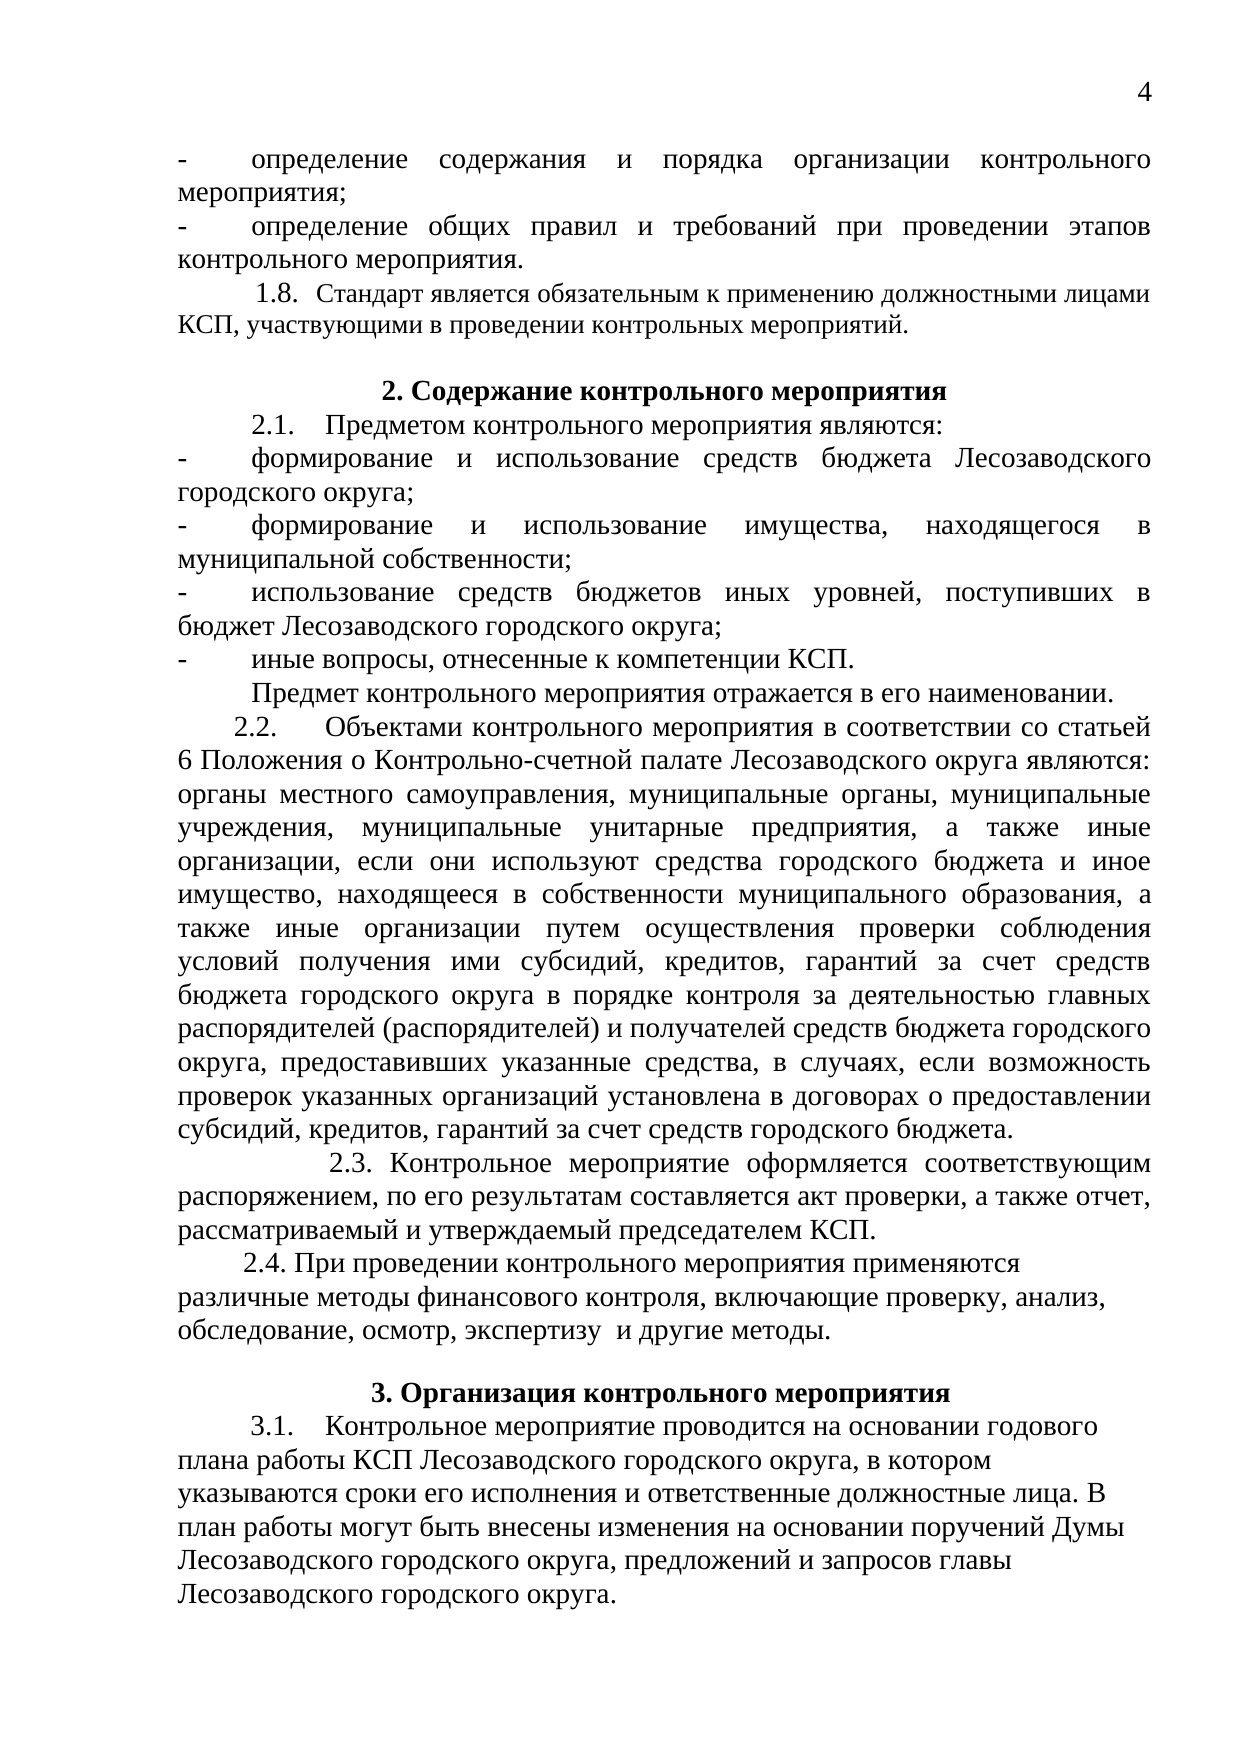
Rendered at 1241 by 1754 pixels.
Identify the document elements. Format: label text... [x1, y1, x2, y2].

text 2. Содержание контрольного мероприятия [177, 373, 1152, 407]
text 1.8. Стандарт является обязательным к применению должностными лицами КСП, участвующими в проведении контрольных мероприятий. [177, 275, 1152, 340]
text Предмет контрольного мероприятия отражается в его наименовании. [177, 675, 1152, 709]
text 2.3. Контрольное мероприятие оформляется соответствующим распоряжением, по его результатам составляется акт проверки, а также отчет, рассматриваемый и утверждаемый председателем КСП. [177, 1145, 1152, 1245]
text - формирование и использование средств бюджета Лесозаводского городского округа; [177, 440, 1152, 507]
text - определение общих правил и требований при проведении этапов контрольного мероприятия. [177, 208, 1152, 275]
text - определение содержания и порядка организации контрольного мероприятия; [177, 141, 1152, 208]
text - использование средств бюджетов иных уровней, поступивших в бюджет Лесозаводского городского округа; [177, 574, 1152, 642]
text 3.1. Контрольное мероприятие проводится на основании годового плана работы КСП Лесозаводского городского округа, в котором указываются сроки его исполнения и ответственные должностные лица. В план работы могут быть внесены изменения на основании поручений Думы Лесозаводского городского округа, предложений и запросов главы Лесозаводского городского округа. [177, 1408, 1152, 1609]
text - формирование и использование имущества, находящегося в муниципальной собственности; [177, 507, 1152, 574]
text - иные вопросы, отнесенные к компетенции КСП. [177, 642, 1152, 675]
text 2.2. Объектами контрольного мероприятия в соответствии со статьей 6 Положения о Контрольно-счетной палате Лесозаводского округа являются: органы местного самоуправления, муниципальные органы, муниципальные учреждения, муниципальные унитарные предприятия, а также иные организации, если они используют средства городского бюджета и иное имущество, находящееся в собственности муниципального образования, а также иные организации путем осуществления проверки соблюдения условий получения ими субсидий, кредитов, гарантий за счет средств бюджета городского округа в порядке контроля за деятельностью главных распорядителей (распорядителей) и получателей средств бюджета городского округа, предоставивших указанные средства, в случаях, если возможность проверок указанных организаций установлена в договорах о предоставлении субсидий, кредитов, гарантий за счет средств городского бюджета. [177, 709, 1152, 1145]
text 3. Организация контрольного мероприятия [177, 1375, 1152, 1408]
text 2.1. Предметом контрольного мероприятия являются: [177, 407, 1152, 440]
text 2.4. При проведении контрольного мероприятия применяются различные методы финансового контроля, включающие проверку, анализ, обследование, осмотр, экспертизу и другие методы. [177, 1245, 1152, 1346]
